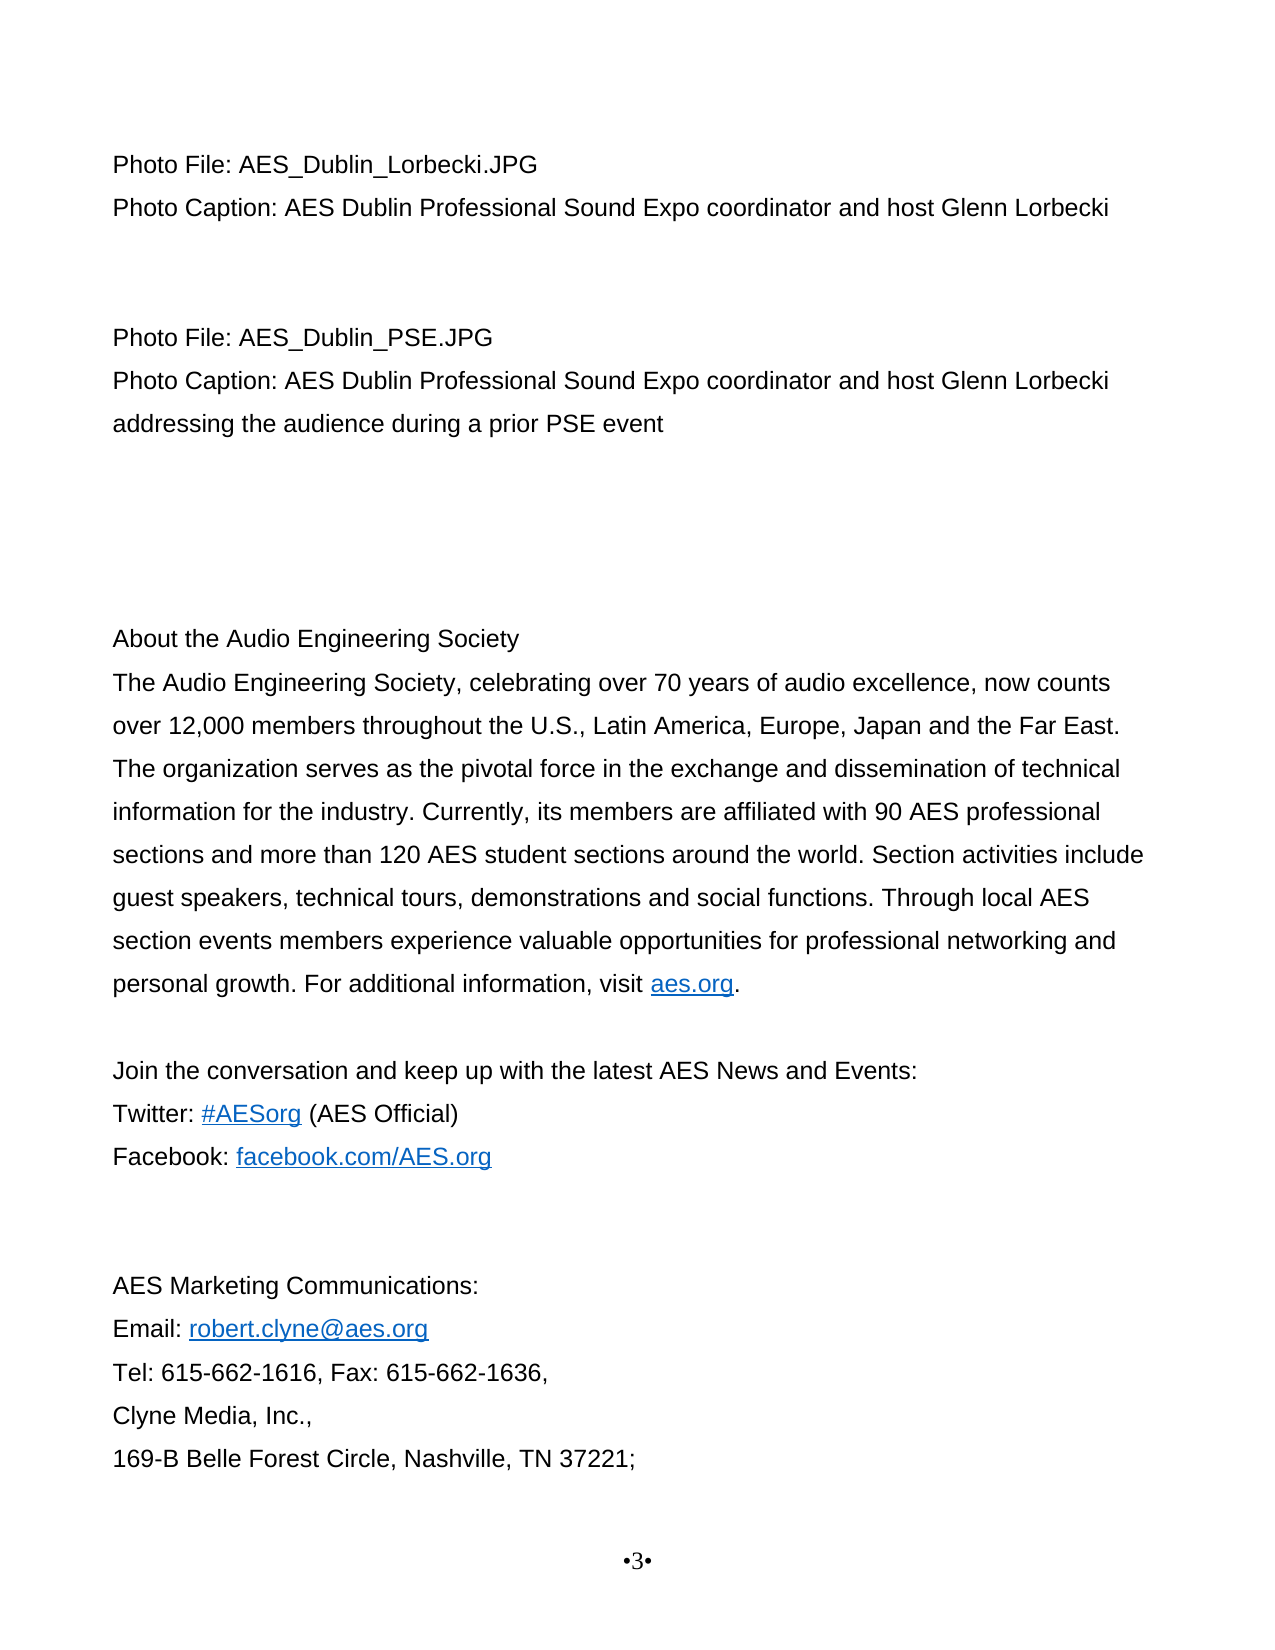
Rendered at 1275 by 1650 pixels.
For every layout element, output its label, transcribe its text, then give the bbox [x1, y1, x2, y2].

text Email: robert.clyne@aes.org [112, 1314, 1162, 1343]
text Tel: 615-662-1616, Fax: 615-662-1636, [112, 1357, 1162, 1386]
text The Audio Engineering Society, celebrating over 70 years of audio excellence, now counts over 12,000 members throughout the U.S., Latin America, Europe, Japan and the Far East. The organization serves as the pivotal force in the exchange and dissemination of technical information for the industry. Currently, its members are affiliated with 90 AES professional sections and more than 120 AES student sections around the world. Section activities include guest speakers, technical tours, demonstrations and social functions. Through local AES section events members experience valuable opportunities for professional networking and personal growth. For additional information, visit aes.org. [112, 667, 1162, 998]
text Photo File: AES_Dublin_PSE.JPG Photo Caption: AES Dublin Professional Sound Expo coordinator and host Glenn Lorbecki addressing the audience during a prior PSE event [112, 322, 1162, 437]
text Join the conversation and keep up with the latest AES News and Events: [112, 1056, 1162, 1084]
text 169-B Belle Forest Circle, Nashville, TN 37221; [112, 1444, 1162, 1472]
text Twitter: #AESorg (AES Official) [112, 1099, 1162, 1127]
text Clyne Media, Inc., [112, 1401, 1162, 1429]
text AES Marketing Communications: [112, 1271, 1162, 1300]
text Photo File: AES_Dublin_Lorbecki.JPG Photo Caption: AES Dublin Professional Sound Expo coordinator and host Glenn Lorbecki [112, 150, 1162, 222]
text About the Audio Engineering Society [112, 624, 1162, 653]
text Facebook: facebook.com/AES.org [112, 1142, 1162, 1171]
